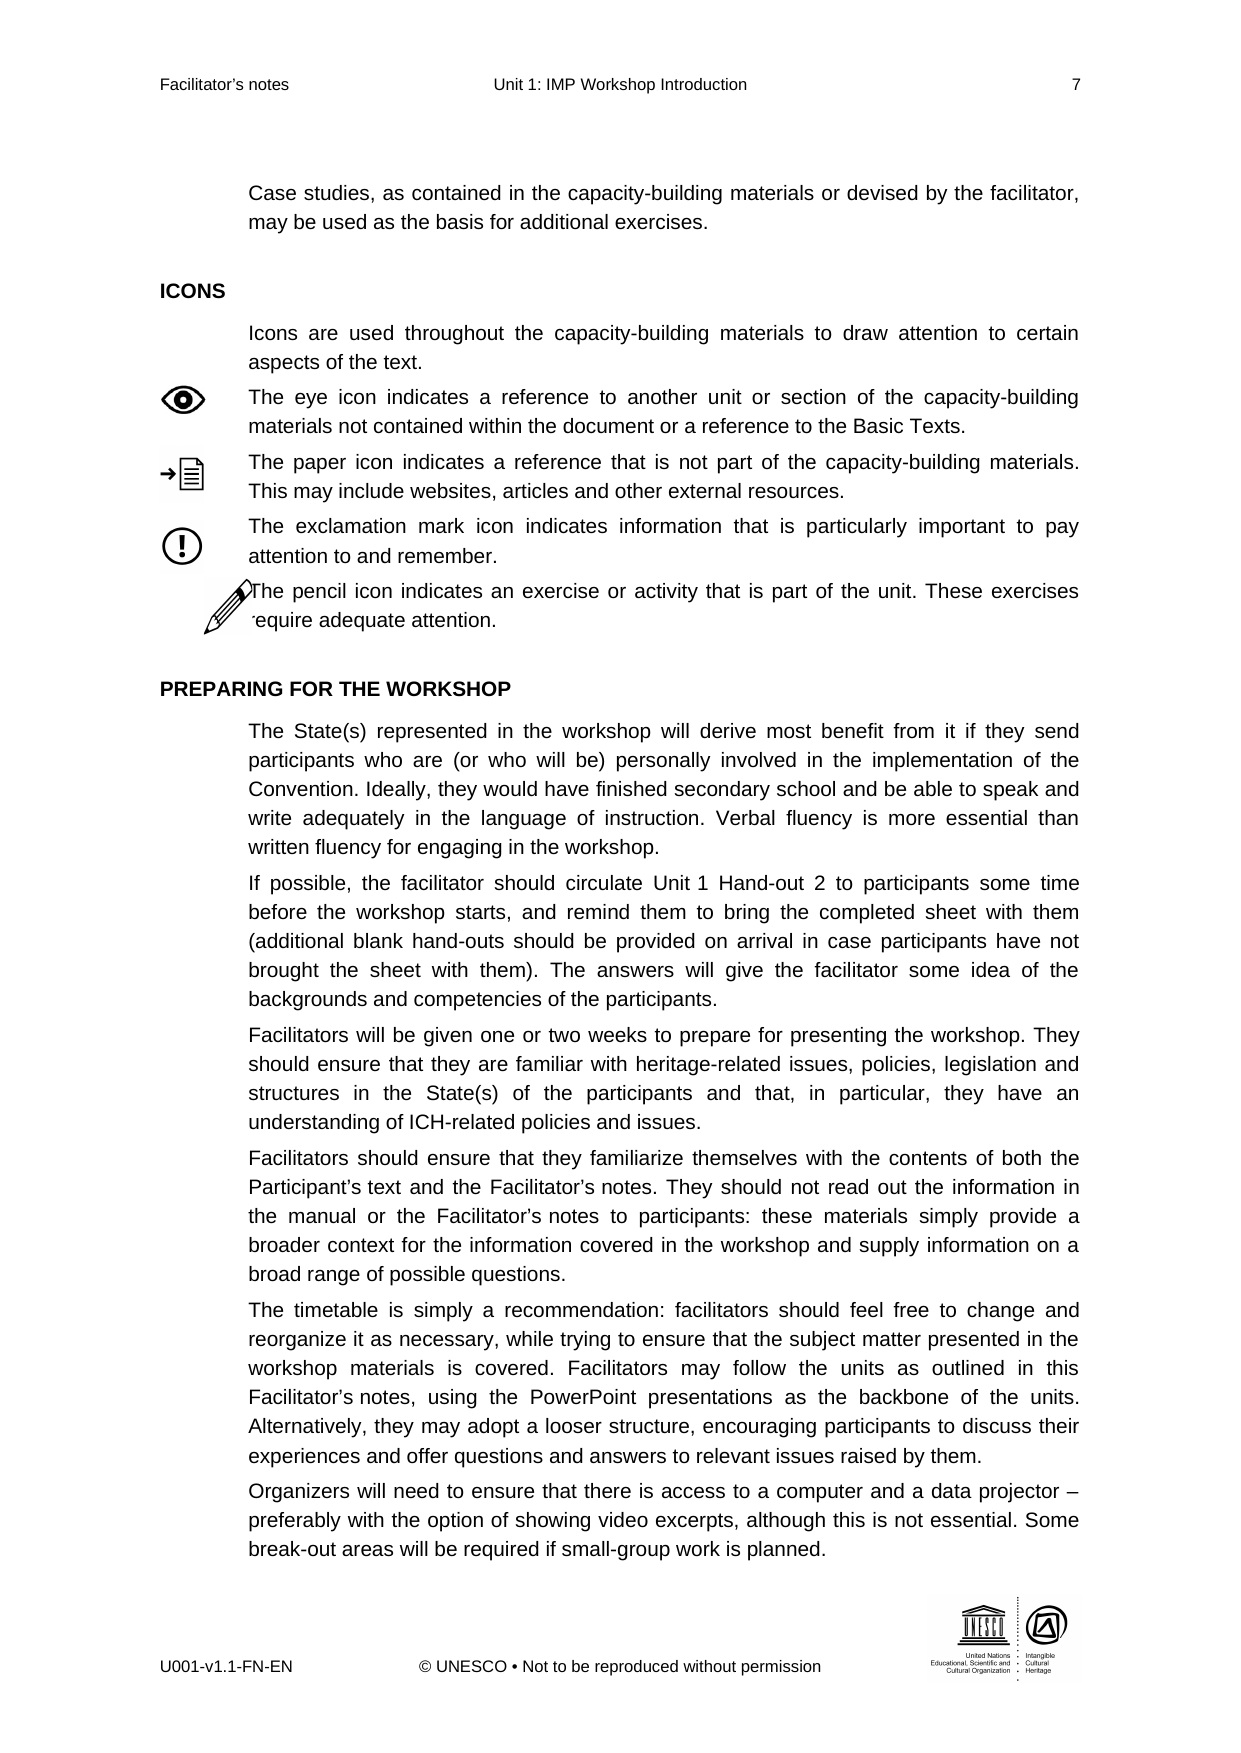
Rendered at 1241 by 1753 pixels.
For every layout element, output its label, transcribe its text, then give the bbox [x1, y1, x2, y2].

text Facilitators should ensure that they familiarize themselves with the contents of both the Participant’s text and the Facilitator’s notes. They should not read out the information in the manual or the Facilitator’s notes to participants: these materials simply provide a broader context for the information covered in the workshop and supply information on a broad range of possible questions. [248, 1142, 1081, 1288]
picture [159, 445, 204, 503]
text Facilitators will be given one or two weeks to prepare for presenting the workshop. They should ensure that they are familiar with heritage-related issues, policies, legislation and structures in the State(s) of the participants and that, in particular, they have an understanding of ICH-related policies and issues. [248, 1019, 1081, 1136]
text Icons are used throughout the capacity-building materials to draw attention to certain aspects of the text. [248, 317, 1081, 375]
text The pencil icon indicates an exercise or activity that is part of the unit. These exercises require adequate attention. [248, 575, 1081, 633]
picture [159, 520, 204, 574]
text The exclamation mark icon indicates information that is particularly important to pay attention to and remember. [248, 511, 1081, 569]
subtitle ICons [159, 273, 1081, 304]
text The paper icon indicates a reference that is not part of the capacity-building materials. This may include websites, articles and other external resources. [248, 446, 1081, 504]
text The State(s) represented in the workshop will derive most benefit from it if they send participants who are (or who will be) personally involved in the implementation of the Convention. Ideally, they would have finished secondary school and be able to speak and write adequately in the language of instruction. Verbal fluency is more essential than written fluency for engaging in the workshop. [248, 715, 1081, 861]
text The eye icon indicates a reference to another unit or section of the capacity-building materials not contained within the document or a reference to the Basic Texts. [248, 381, 1081, 440]
subtitle Preparing for the workshop [159, 671, 1081, 702]
picture [159, 370, 207, 430]
picture [203, 577, 253, 635]
text Organizers will need to ensure that there is access to a computer and a data projector – preferably with the option of showing video excerpts, although this is not essential. Some break-out areas will be required if small-group work is planned. [248, 1475, 1081, 1563]
picture [927, 1594, 1083, 1683]
text If possible, the facilitator should circulate Unit 1 Hand-out 2 to participants some time before the workshop starts, and remind them to bring the completed sheet with them (additional blank hand-outs should be provided on arrival in case participants have not brought the sheet with them). The answers will give the facilitator some idea of the backgrounds and competencies of the participants. [248, 867, 1081, 1013]
text The timetable is simply a recommendation: facilitators should feel free to change and reorganize it as necessary, while trying to ensure that the subject matter presented in the workshop materials is covered. Facilitators may follow the units as outlined in this Facilitator’s notes, using the PowerPoint presentations as the backbone of the units. Alternatively, they may adopt a looser structure, encouraging participants to discuss their experiences and offer questions and answers to relevant issues raised by them. [248, 1294, 1081, 1469]
